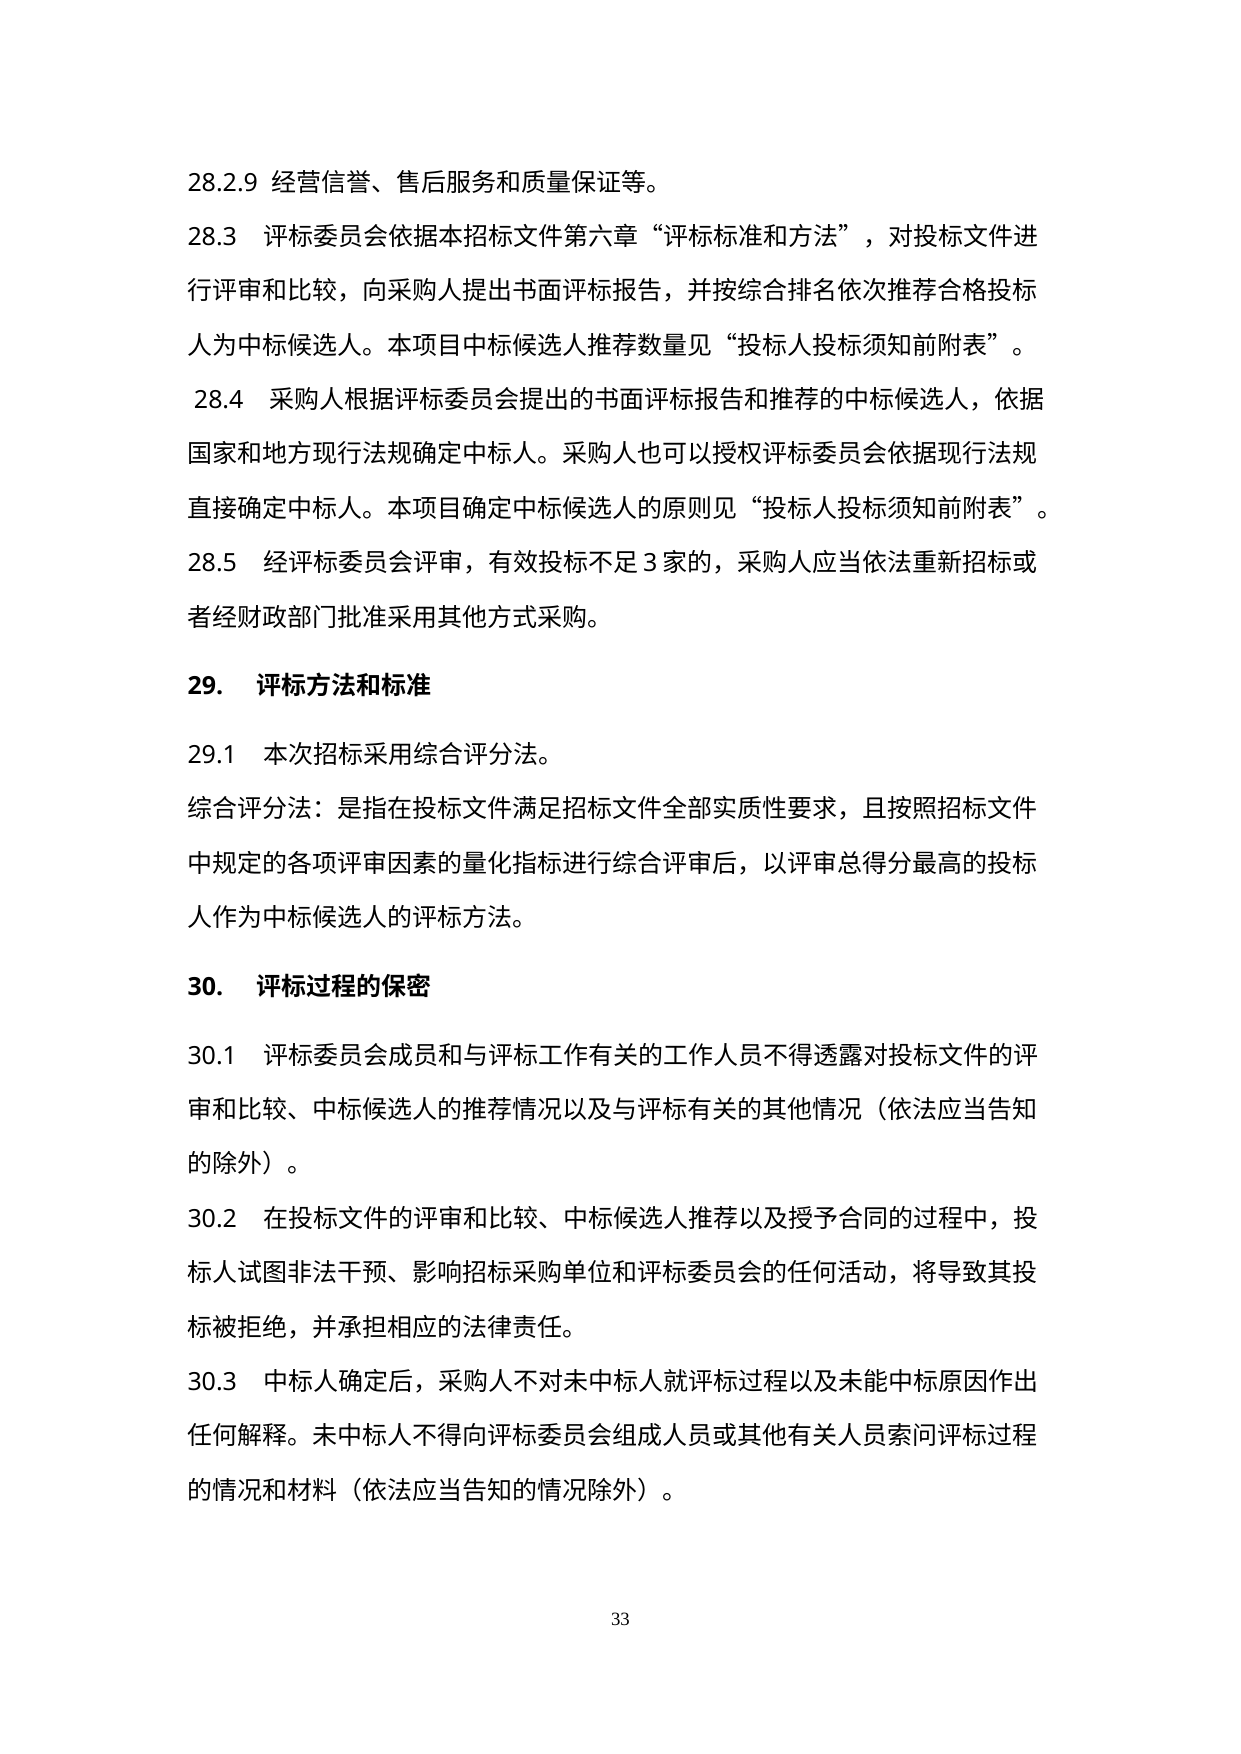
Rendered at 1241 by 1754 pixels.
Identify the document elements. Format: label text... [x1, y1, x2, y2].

text 30.2 在投标文件的评审和比较、中标候选人推荐以及授予合同的过程中，投标人试图非法干预、影响招标采购单位和评标委员会的任何活动，将导致其投标被拒绝，并承担相应的法律责任。 [187, 1198, 1053, 1343]
text 28.2.9 经营信誉、售后服务和质量保证等。 [187, 162, 1053, 198]
text 28.4 采购人根据评标委员会提出的书面评标报告和推荐的中标候选人，依据国家和地方现行法规确定中标人。采购人也可以授权评标委员会依据现行法规直接确定中标人。本项目确定中标候选人的原则见“投标人投标须知前附表”。 [187, 379, 1053, 524]
text 29.1 本次招标采用综合评分法。 [187, 734, 1053, 771]
text 28.3 评标委员会依据本招标文件第六章“评标标准和方法”，对投标文件进行评审和比较，向采购人提出书面评标报告，并按综合排名依次推荐合格投标人为中标候选人。本项目中标候选人推荐数量见“投标人投标须知前附表”。 [187, 216, 1053, 361]
text 29. 评标方法和标准 [187, 651, 1053, 716]
text 综合评分法：是指在投标文件满足招标文件全部实质性要求，且按照招标文件中规定的各项评审因素的量化指标进行综合评审后，以评审总得分最高的投标人作为中标候选人的评标方法。 [187, 789, 1053, 934]
text 30.3 中标人确定后，采购人不对未中标人就评标过程以及未能中标原因作出任何解释。未中标人不得向评标委员会组成人员或其他有关人员索问评标过程的情况和材料（依法应当告知的情况除外）。 [187, 1361, 1053, 1506]
text 30. 评标过程的保密 [187, 952, 1053, 1017]
text 28.5 经评标委员会评审，有效投标不足3家的，采购人应当依法重新招标或者经财政部门批准采用其他方式采购。 [187, 543, 1053, 633]
text 30.1 评标委员会成员和与评标工作有关的工作人员不得透露对投标文件的评审和比较、中标候选人的推荐情况以及与评标有关的其他情况（依法应当告知的除外）。 [187, 1035, 1053, 1180]
